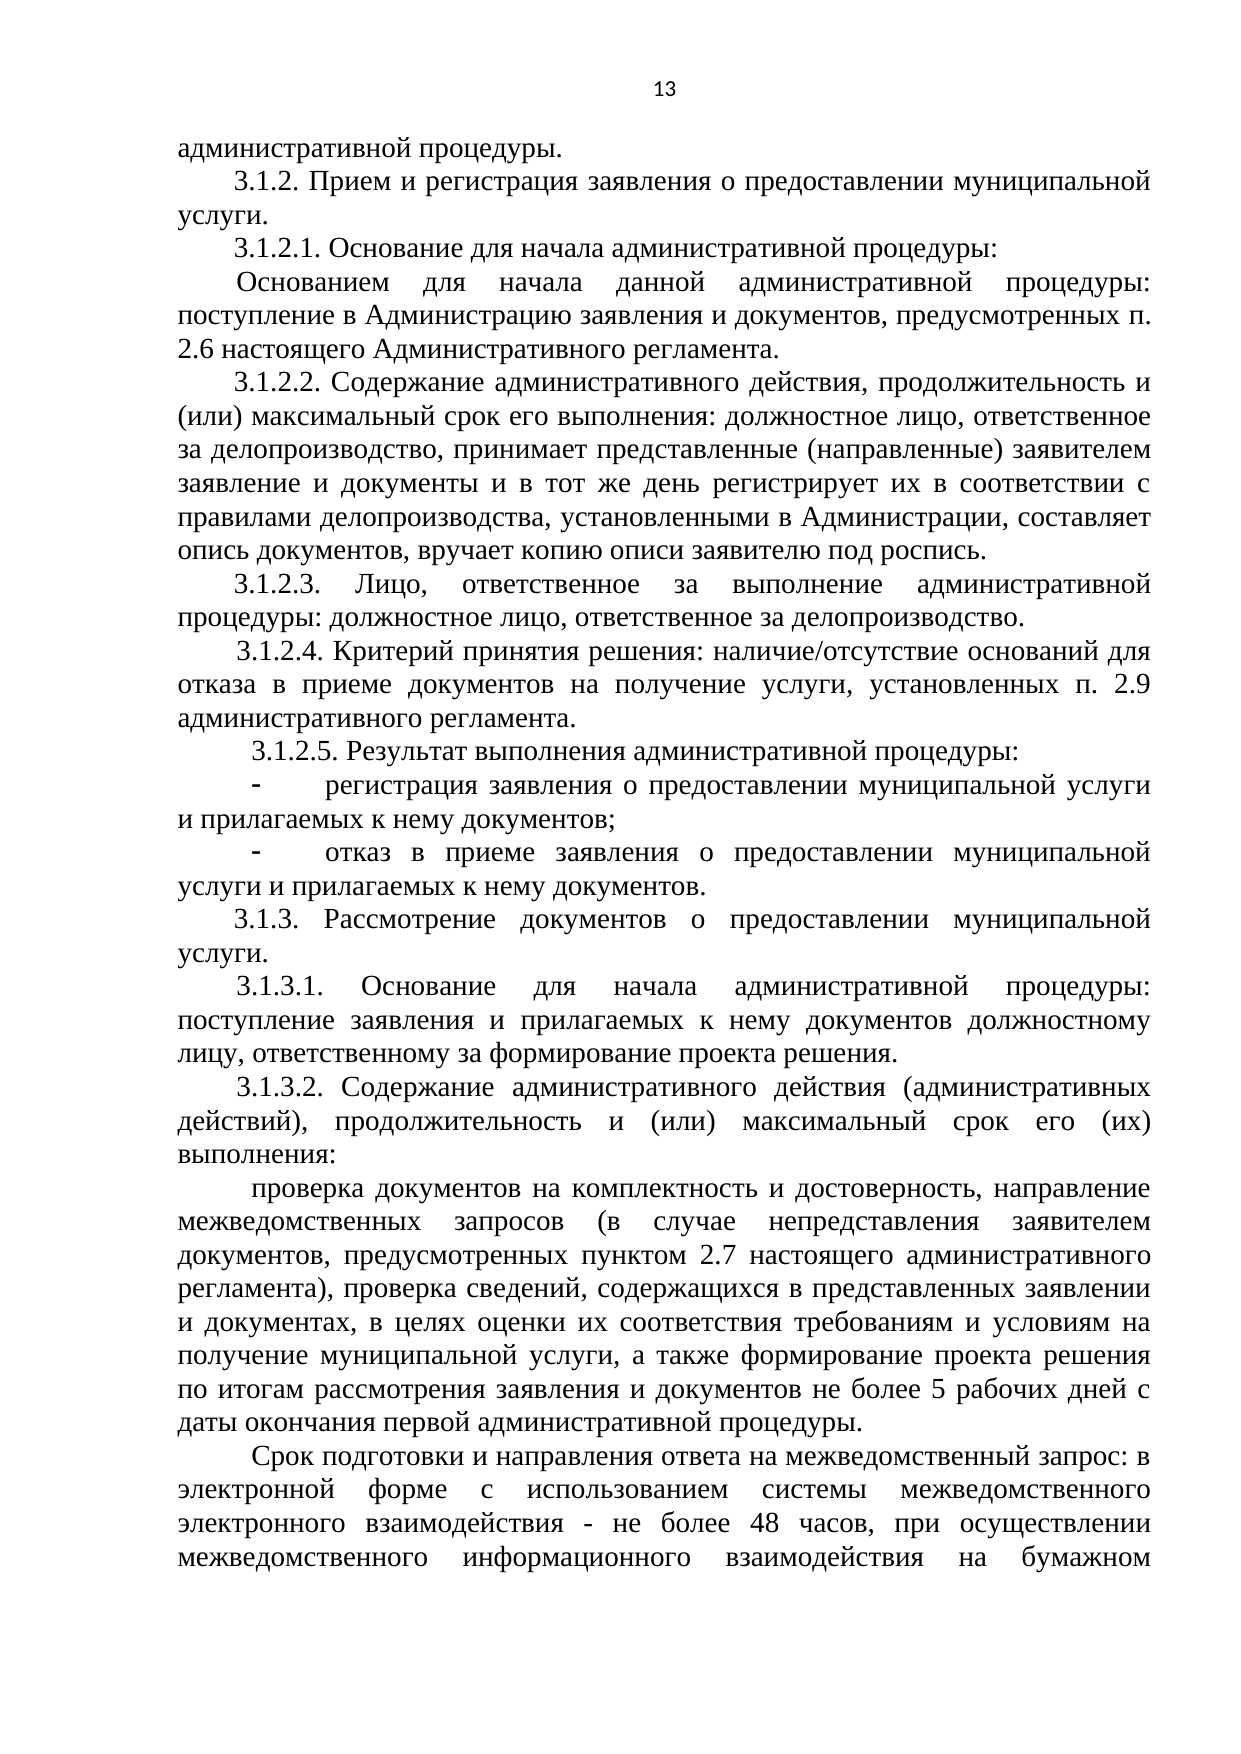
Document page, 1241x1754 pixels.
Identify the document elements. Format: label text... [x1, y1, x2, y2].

text 3.1.3.2. Содержание административного действия (административных действий), продолжительность и (или) максимальный срок его (их) выполнения: [177, 1069, 1152, 1170]
text 3.1.3.1. Основание для начала административной процедуры: поступление заявления и прилагаемых к нему документов должностному лицу, ответственному за формирование проекта решения. [177, 968, 1152, 1069]
text 3.1.3. Рассмотрение документов о предоставлении муниципальной услуги. [177, 901, 1152, 968]
text 3.1.2. Прием и регистрация заявления о предоставлении муниципальной услуги. [177, 163, 1152, 230]
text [177, 130, 1152, 163]
text Основанием для начала данной административной процедуры: поступление в Администрацию заявления и документов, предусмотренных п. 2.6 настоящего Административного регламента. [177, 264, 1152, 364]
text 3.1.2.2. Содержание административного действия, продолжительность и (или) максимальный срок его выполнения: должностное лицо, ответственное за делопроизводство, принимает представленные (направленные) заявителем заявление и документы и в тот же день регистрирует их в соответствии с правилами делопроизводства, установленными в Администрации, составляет опись документов, вручает копию описи заявителю под роспись. [177, 364, 1152, 566]
text 3.1.2.1. Основание для начала административной процедуры: [177, 230, 1152, 264]
text 3.1.2.5. Результат выполнения административной процедуры: [177, 733, 1152, 767]
text проверка документов на комплектность и достоверность, направление межведомственных запросов (в случае непредставления заявителем документов, предусмотренных пунктом 2.7 настоящего административного регламента), проверка сведений, содержащихся в представленных заявлении и документах, в целях оценки их соответствия требованиям и условиям на получение муниципальной услуги, а также формирование проекта решения по итогам рассмотрения заявления и документов не более 5 рабочих дней с даты окончания первой административной процедуры. [177, 1170, 1152, 1438]
text 3.1.2.3. Лицо, ответственное за выполнение административной процедуры: должностное лицо, ответственное за делопроизводство. [177, 566, 1152, 633]
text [177, 1438, 1152, 1572]
text 3.1.2.4. Критерий принятия решения: наличие/отсутствие оснований для отказа в приеме документов на получение услуги, установленных п. 2.9 административного регламента. [177, 633, 1152, 733]
list регистрация заявления о предоставлении муниципальной услуги и прилагаемых к нему документов; [177, 767, 1152, 834]
list отказ в приеме заявления о предоставлении муниципальной услуги и прилагаемых к нему документов. [177, 834, 1152, 901]
